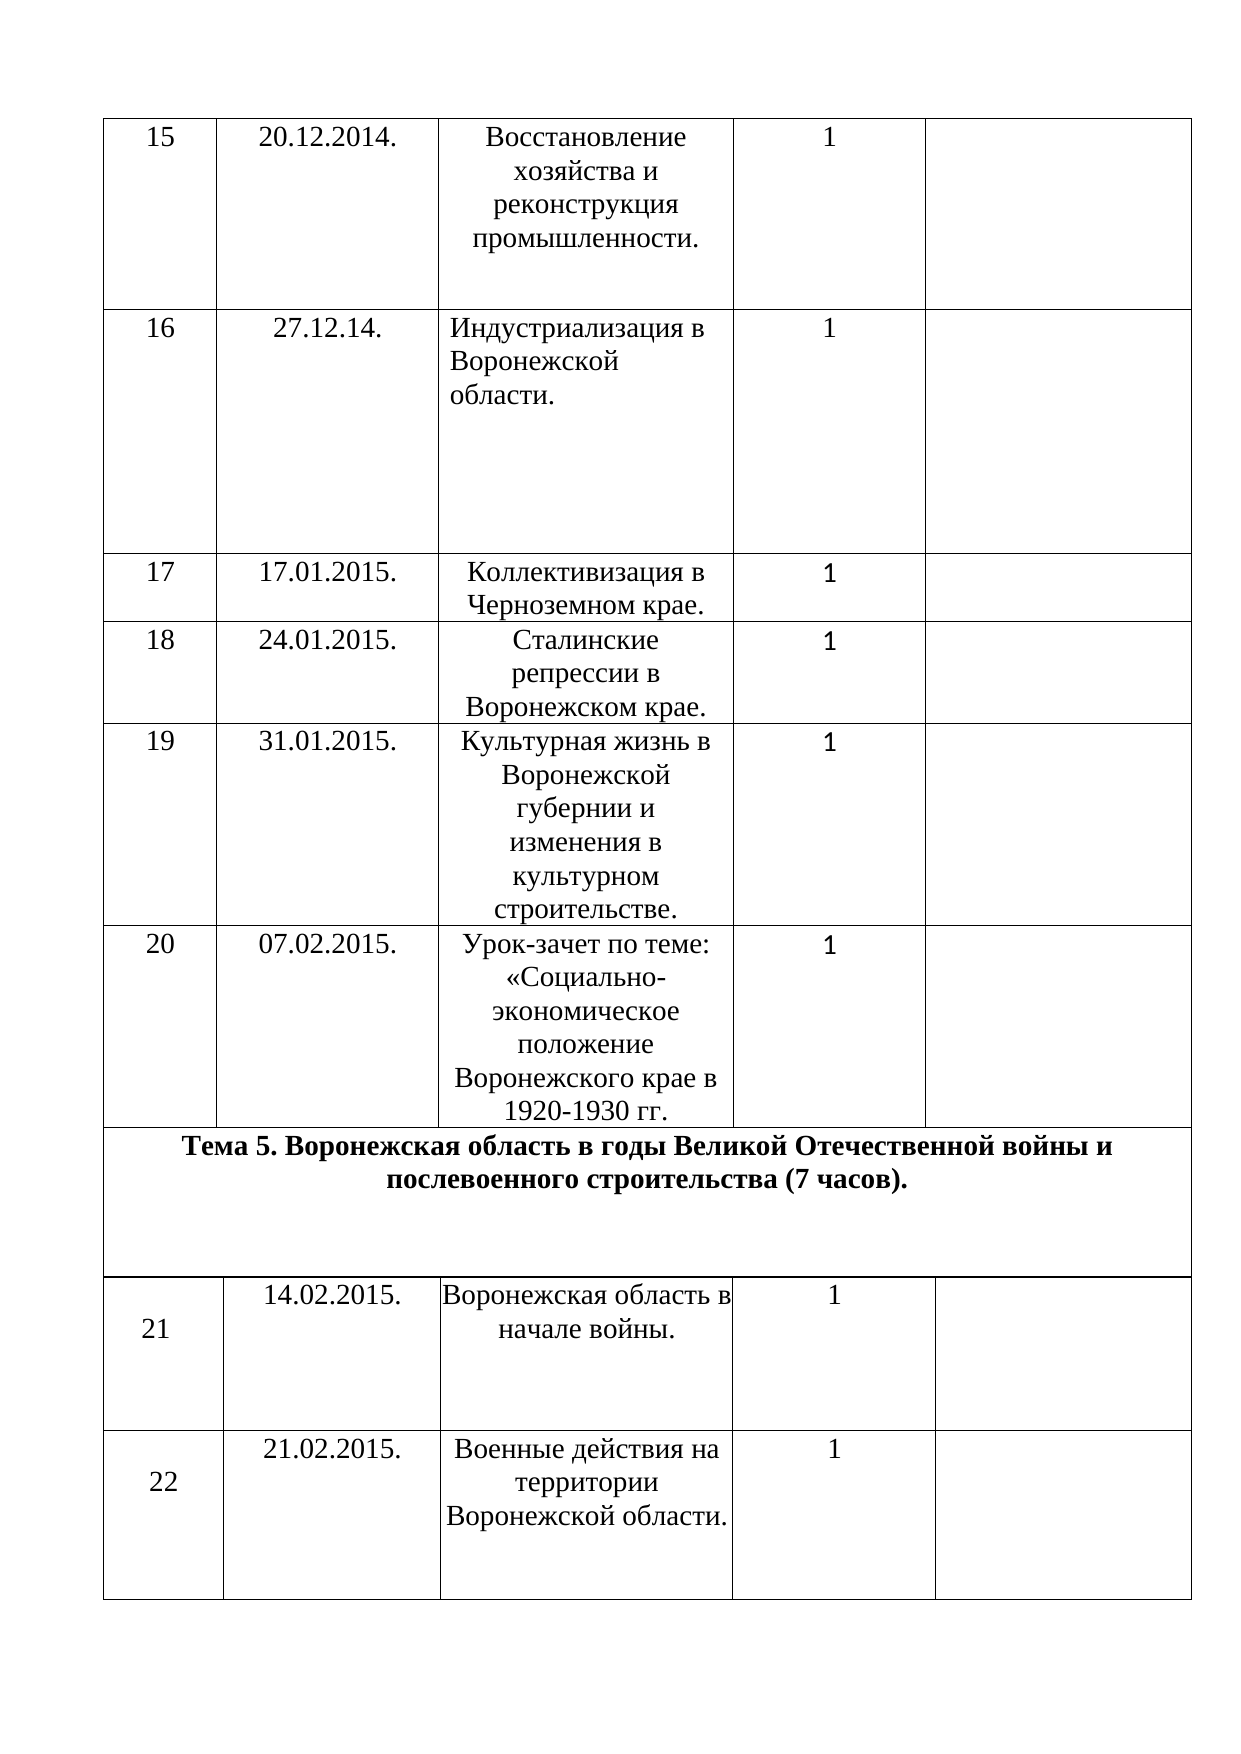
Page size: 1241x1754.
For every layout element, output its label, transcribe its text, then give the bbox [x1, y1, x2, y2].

table_cell [926, 554, 1191, 621]
table_cell 1 [734, 554, 925, 621]
table_cell [936, 1278, 1191, 1430]
table_cell 31.01.2015. [217, 724, 438, 925]
table_cell 20.12.2014. [217, 119, 438, 309]
table_cell 18 [104, 622, 216, 722]
table_cell 07.02.2015. [217, 926, 438, 1127]
table_cell 19 [104, 724, 216, 925]
table_cell 15 [104, 119, 216, 309]
table_cell 1 [734, 119, 925, 309]
table_cell 22 [104, 1431, 223, 1598]
table_cell 1 [733, 1278, 935, 1430]
table_cell Военные действия на территории Воронежской области. [441, 1431, 732, 1598]
table_cell 1 [733, 1431, 935, 1598]
table_cell 14.02.2015. [224, 1278, 440, 1430]
table_cell Воронежская область в начале войны. [441, 1278, 732, 1430]
table_cell 21 [104, 1278, 223, 1430]
table_cell Сталинские репрессии в Воронежском крае. [439, 622, 733, 722]
table_cell [926, 310, 1191, 553]
table_cell 1 [734, 310, 925, 553]
table_cell 27.12.14. [217, 310, 438, 553]
table_cell 1 [734, 622, 925, 722]
table_cell 21.02.2015. [224, 1431, 440, 1598]
table_cell 20 [104, 926, 216, 1127]
table_cell [936, 1431, 1191, 1598]
table_cell Индустриализация в Воронежской области. [439, 310, 733, 553]
table_cell 1 [734, 926, 925, 1127]
table_cell Восстановление хозяйства и реконструкция промышленности. [439, 119, 733, 309]
table_cell Коллективизация в Черноземном крае. [439, 554, 733, 621]
table_cell 16 [104, 310, 216, 553]
table_cell Урок-зачет по теме: «Социально-экономическое положение Воронежского крае в 1920-1930 гг. [439, 926, 733, 1127]
table_cell 17.01.2015. [217, 554, 438, 621]
table_cell [926, 622, 1191, 722]
table_cell [926, 724, 1191, 925]
table_cell Тема 5. Воронежская область в годы Великой Отечественной войны и послевоенного строительства (7 часов). [104, 1128, 1191, 1276]
table_cell 1 [734, 724, 925, 925]
table_cell [926, 926, 1191, 1127]
table_cell [926, 119, 1191, 309]
table_cell 24.01.2015. [217, 622, 438, 722]
table_cell Культурная жизнь в Воронежской губернии и изменения в культурном строительстве. [439, 724, 733, 925]
table_cell 17 [104, 554, 216, 621]
